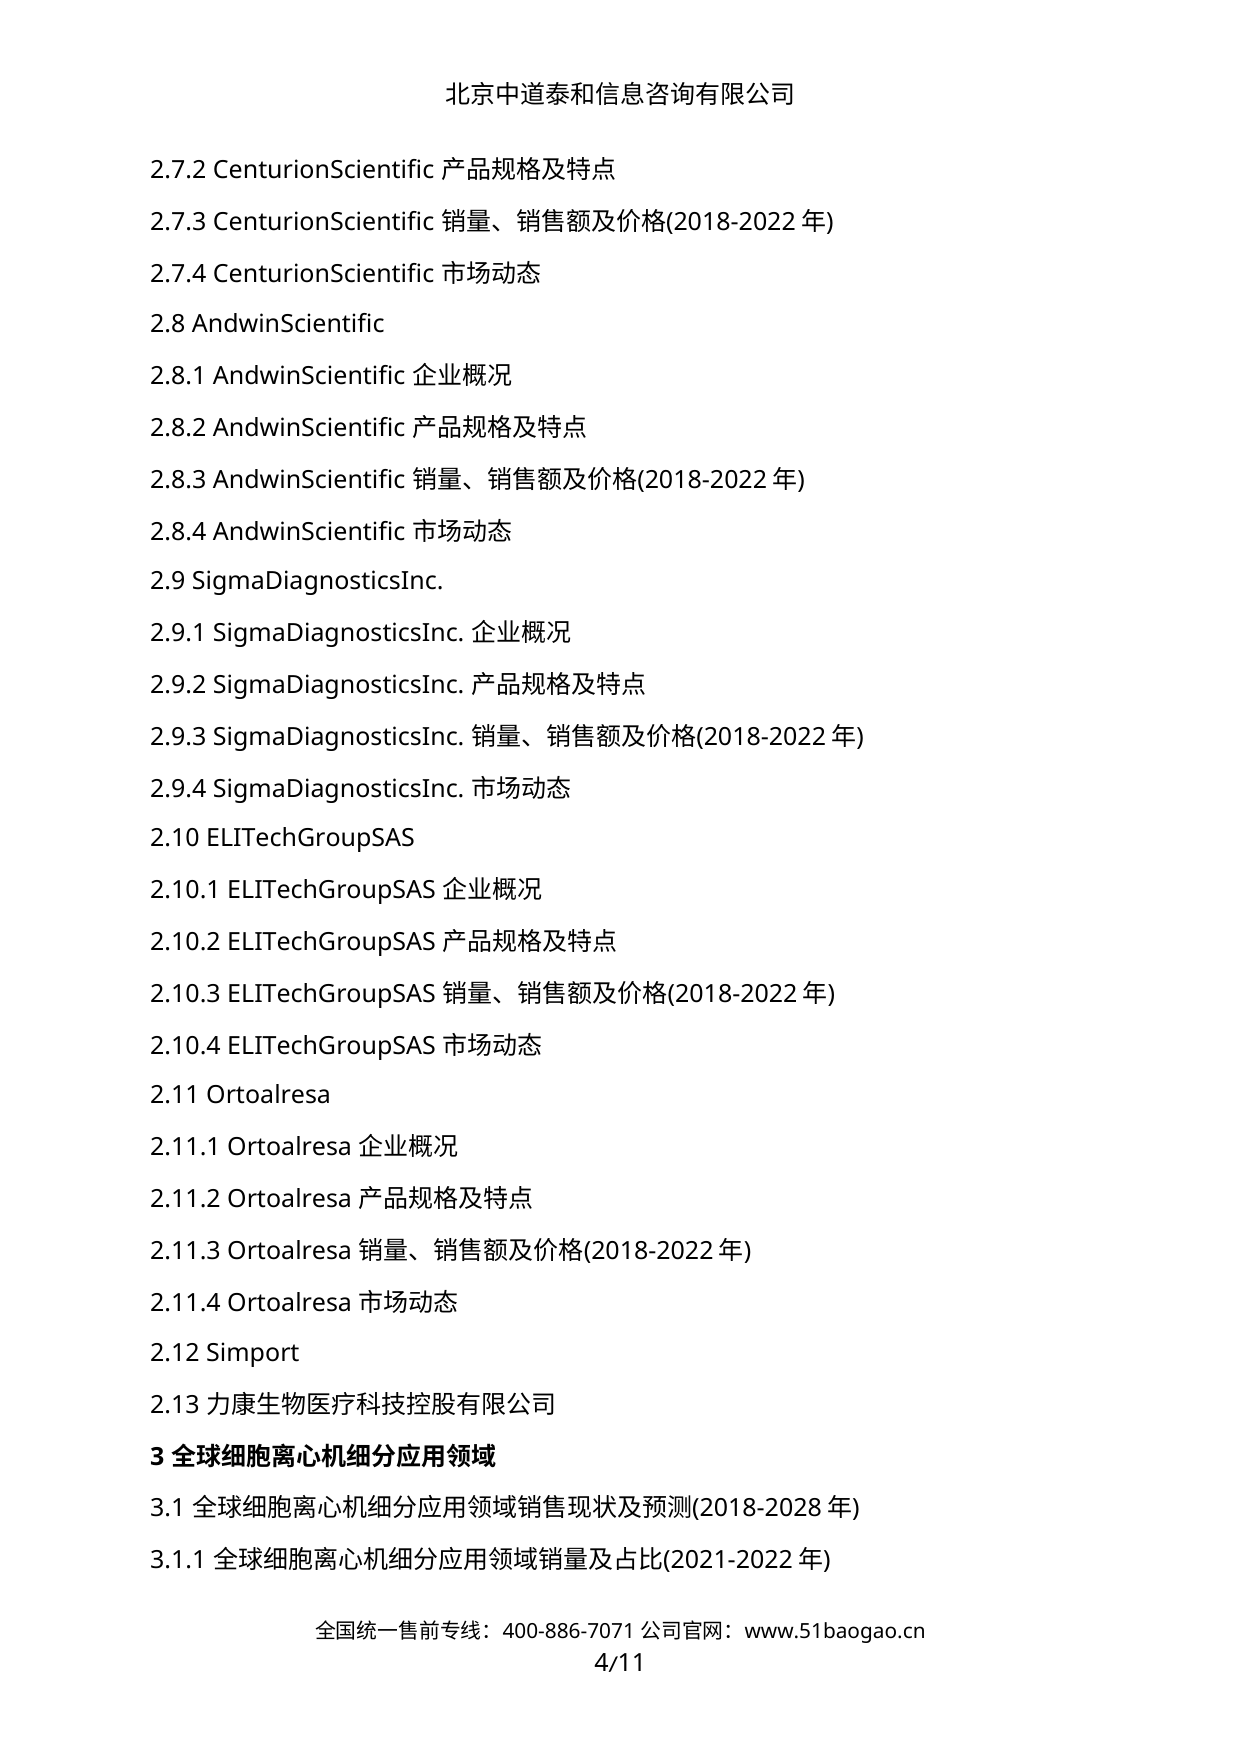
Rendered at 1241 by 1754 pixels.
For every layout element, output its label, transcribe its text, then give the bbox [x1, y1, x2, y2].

text 2.12 Simport [150, 1334, 1090, 1368]
text 2.10.3 ELITechGroupSAS 销量、销售额及价格(2018-2022年) [150, 973, 1090, 1010]
text 2.9.2 SigmaDiagnosticsInc. 产品规格及特点 [150, 664, 1090, 701]
text 2.8.4 AndwinScientific 市场动态 [150, 511, 1090, 547]
text 2.8.1 AndwinScientific 企业概况 [150, 355, 1090, 392]
text 2.10 ELITechGroupSAS [150, 820, 1090, 854]
text 2.11.3 Ortoalresa 销量、销售额及价格(2018-2022年) [150, 1231, 1090, 1267]
text 2.11 Ortoalresa [150, 1077, 1090, 1111]
text 2.7.2 CenturionScientific 产品规格及特点 [150, 150, 1090, 186]
text 2.8 AndwinScientific [150, 306, 1090, 340]
text 3 全球细胞离心机细分应用领域 [150, 1436, 1090, 1472]
text 2.10.4 ELITechGroupSAS 市场动态 [150, 1025, 1090, 1062]
text 2.8.2 AndwinScientific 产品规格及特点 [150, 407, 1090, 443]
text 2.11.2 Ortoalresa 产品规格及特点 [150, 1179, 1090, 1215]
text 2.9.4 SigmaDiagnosticsInc. 市场动态 [150, 768, 1090, 804]
text 2.9 SigmaDiagnosticsInc. [150, 563, 1090, 597]
text 2.11.1 Ortoalresa 企业概况 [150, 1127, 1090, 1163]
text 3.1 全球细胞离心机细分应用领域销售现状及预测(2018-2028年) [150, 1488, 1090, 1524]
text 2.10.1 ELITechGroupSAS 企业概况 [150, 870, 1090, 906]
text 3.1.1 全球细胞离心机细分应用领域销量及占比(2021-2022年) [150, 1540, 1090, 1576]
text 2.9.1 SigmaDiagnosticsInc. 企业概况 [150, 612, 1090, 649]
text 2.7.3 CenturionScientific 销量、销售额及价格(2018-2022年) [150, 202, 1090, 238]
text 2.9.3 SigmaDiagnosticsInc. 销量、销售额及价格(2018-2022年) [150, 716, 1090, 752]
text 2.11.4 Ortoalresa 市场动态 [150, 1282, 1090, 1319]
text 2.13 力康生物医疗科技控股有限公司 [150, 1384, 1090, 1420]
text 2.8.3 AndwinScientific 销量、销售额及价格(2018-2022年) [150, 459, 1090, 495]
text 2.7.4 CenturionScientific 市场动态 [150, 254, 1090, 290]
text 2.10.2 ELITechGroupSAS 产品规格及特点 [150, 922, 1090, 958]
